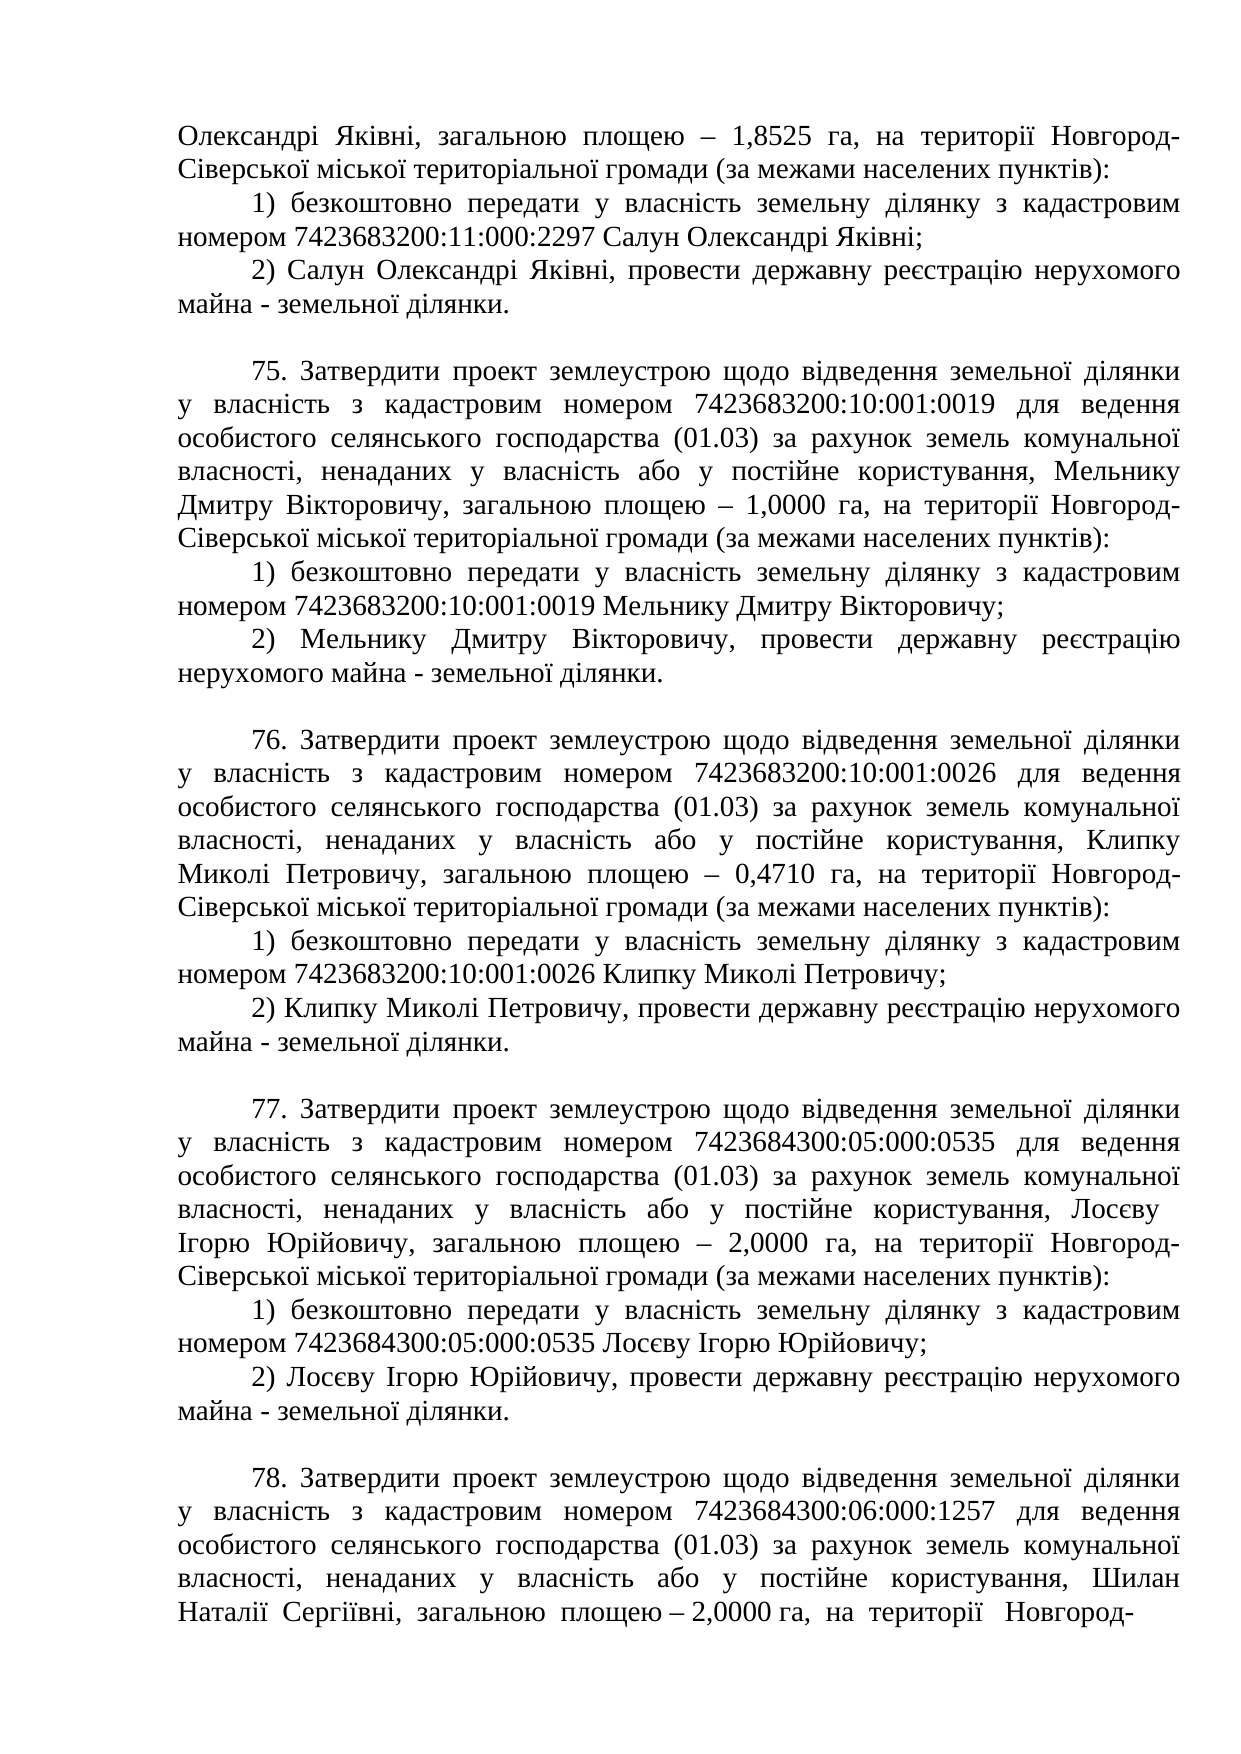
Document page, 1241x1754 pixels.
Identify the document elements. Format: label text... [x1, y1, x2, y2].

text 1) безкоштовно передати у власність земельну ділянку з кадастровим номером 7423683200:10:001:0019 Мельнику Дмитру Вікторовичу; [177, 554, 1181, 621]
text 2) Лосєву Ігорю Юрійовичу, провести державну реєстрацію нерухомого майна - земельної ділянки. [177, 1359, 1181, 1426]
text 77. Затвердити проект землеустрою щодо відведення земельної ділянки у власність з кадастровим номером 7423684300:05:000:0535 для ведення особистого селянського господарства (01.03) за рахунок земель комунальної власності, ненаданих у власність або у постійне користування, Лосєву Ігорю Юрійовичу, загальною площею – 2,0000 га, на території Новгород-Сіверської міської територіальної громади (за межами населених пунктів): [177, 1091, 1181, 1292]
text 1) безкоштовно передати у власність земельну ділянку з кадастровим номером 7423684300:05:000:0535 Лосєву Ігорю Юрійовичу; [177, 1292, 1181, 1359]
text 75. Затвердити проект землеустрою щодо відведення земельної ділянки у власність з кадастровим номером 7423683200:10:001:0019 для ведення особистого селянського господарства (01.03) за рахунок земель комунальної власності, ненаданих у власність або у постійне користування, Мельнику Дмитру Вікторовичу, загальною площею – 1,0000 га, на території Новгород-Сіверської міської територіальної громади (за межами населених пунктів): [177, 353, 1181, 554]
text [177, 118, 1181, 185]
text 78. Затвердити проект землеустрою щодо відведення земельної ділянки у власність з кадастровим номером 7423684300:06:000:1257 для ведення особистого селянського господарства (01.03) за рахунок земель комунальної власності, ненаданих у власність або у постійне користування, Шилан Наталії Сергіївні, загальною площею – 2,0000 га, на території Новгород- [177, 1460, 1181, 1627]
text 2) Мельнику Дмитру Вікторовичу, провести державну реєстрацію нерухомого майна - земельної ділянки. [177, 621, 1181, 688]
text 76. Затвердити проект землеустрою щодо відведення земельної ділянки у власність з кадастровим номером 7423683200:10:001:0026 для ведення особистого селянського господарства (01.03) за рахунок земель комунальної власності, ненаданих у власність або у постійне користування, Клипку Миколі Петровичу, загальною площею – 0,4710 га, на території Новгород-Сіверської міської територіальної громади (за межами населених пунктів): [177, 722, 1181, 923]
text 2) Салун Олександрі Яківні, провести державну реєстрацію нерухомого майна - земельної ділянки. [177, 252, 1181, 319]
text 1) безкоштовно передати у власність земельну ділянку з кадастровим номером 7423683200:10:001:0026 Клипку Миколі Петровичу; [177, 923, 1181, 990]
text 2) Клипку Миколі Петровичу, провести державну реєстрацію нерухомого майна - земельної ділянки. [177, 990, 1181, 1057]
text 1) безкоштовно передати у власність земельну ділянку з кадастровим номером 7423683200:11:000:2297 Салун Олександрі Яківні; [177, 185, 1181, 252]
